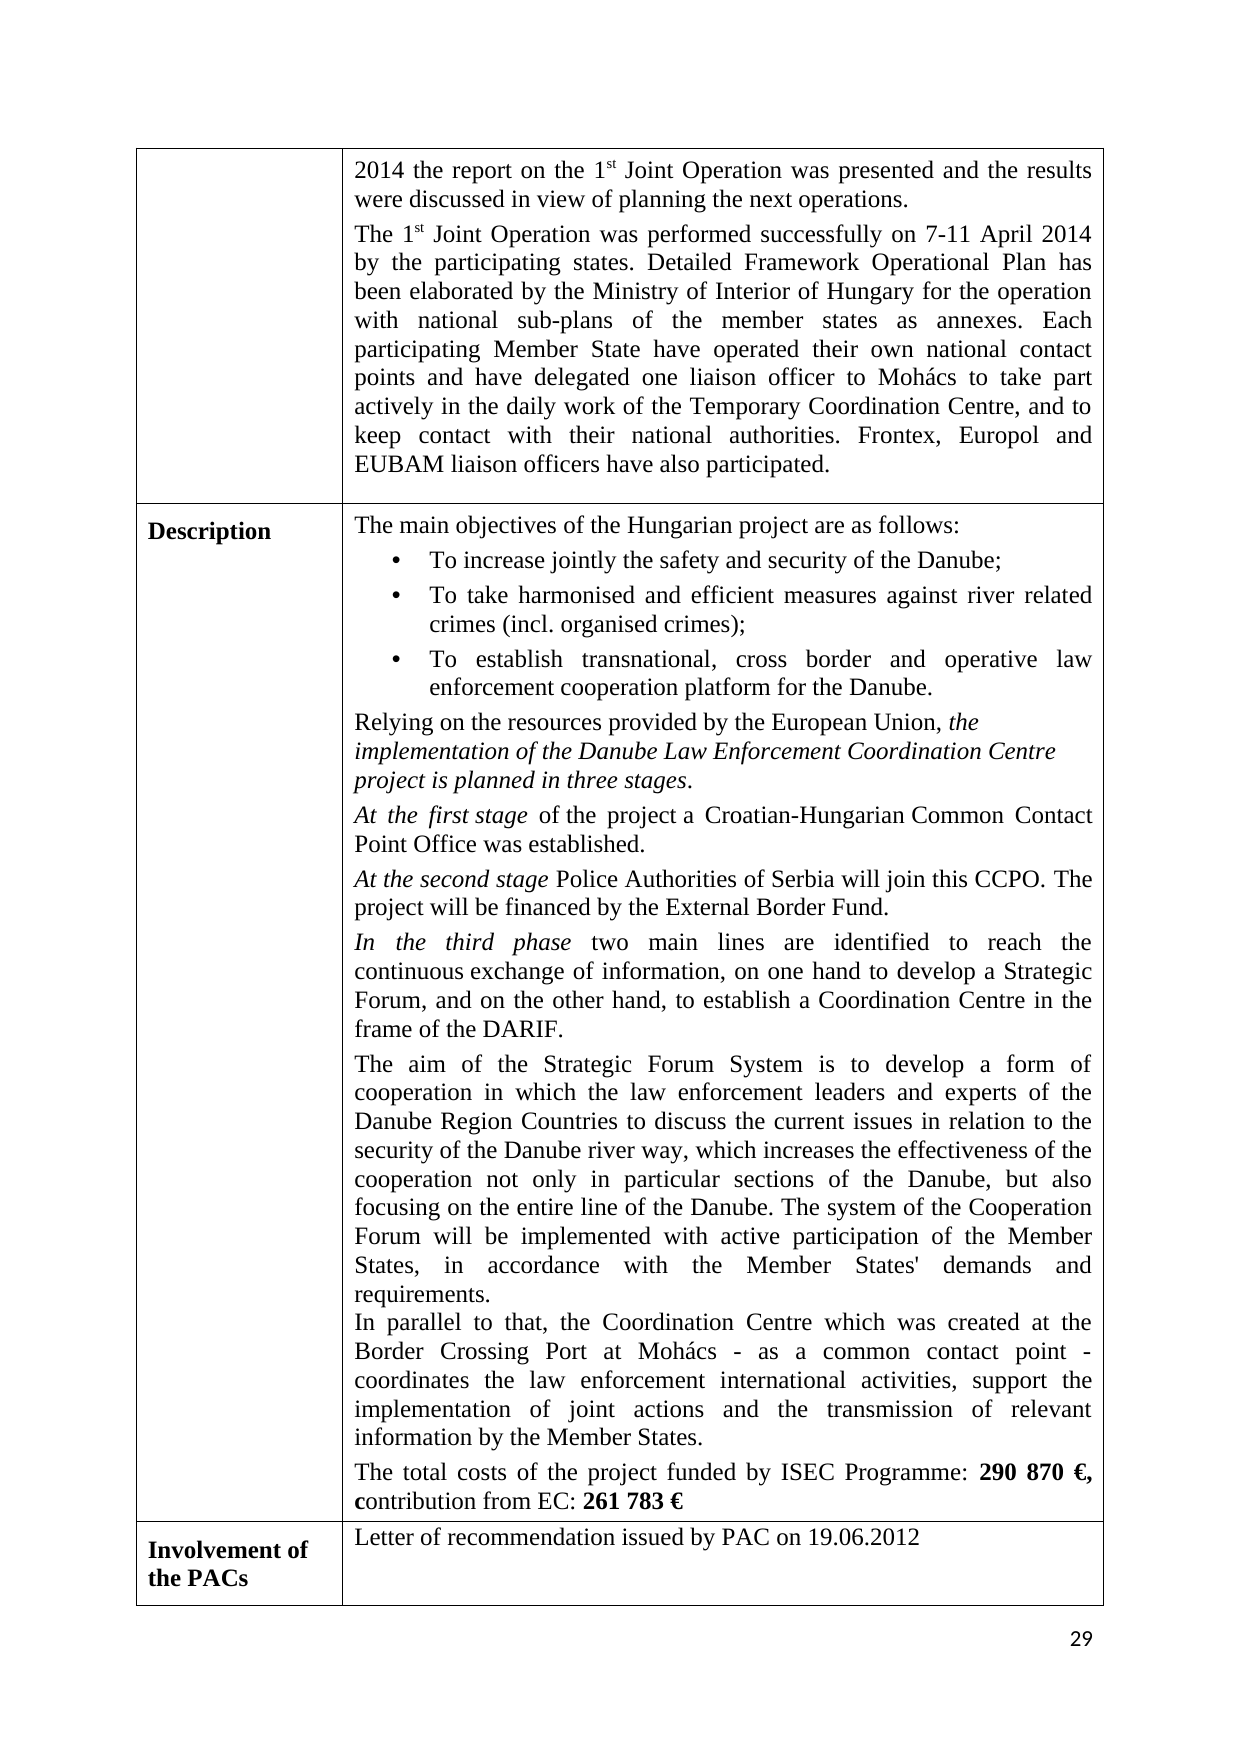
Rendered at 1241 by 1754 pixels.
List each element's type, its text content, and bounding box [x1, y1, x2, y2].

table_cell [343, 149, 1103, 502]
table_cell Description [137, 504, 342, 1521]
table_cell Letter of recommendation issued by PAC on 19.06.2012 [343, 1522, 1103, 1605]
table_cell The main objectives of the Hungarian project are as follows: To increase jointly the safety and security of the Danube; To take harmonised and efficient measures against river related crimes (incl. organised crimes); To establish transnational, cross border and operative law enforcement cooperation platform for the Danube. Relying on the resources provided by the European Union, the implementation of the Danube Law Enforcement Coordination Centre project is planned in three stages. At the first stage of the project a Croatian-Hungarian Common Contact Point Office was established. At the second stage Police Authorities of Serbia will join this CCPO. The project will be financed by the External Border Fund. In the third phase two main lines are identified to reach the continuous exchange of information, on one hand to develop a Strategic Forum, and on the other hand, to establish a Coordination Centre in the frame of the DARIF. The aim of the Strategic Forum System is to develop a form of cooperation in which the law enforcement leaders and experts of the Danube Region Countries to discuss the current issues in relation to the security of the Danube river way, which increases the effectiveness of the cooperation not only in particular sections of the Danube, but also focusing on the entire line of the Danube. The system of the Cooperation Forum will be implemented with active participation of the Member States, in accordance with the Member States' demands and requirements. In parallel to that, the Coordination Centre which was created at the Border Crossing Port at Mohács - as a common contact point - coordinates the law enforcement international activities, support the implementation of joint actions and the transmission of relevant information by the Member States. The total costs of the project funded by ISEC Programme: 290 870 €, contribution from EC: 261 783 € [343, 504, 1103, 1521]
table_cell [137, 149, 342, 502]
table_cell Involvement of the PACs [137, 1522, 342, 1605]
